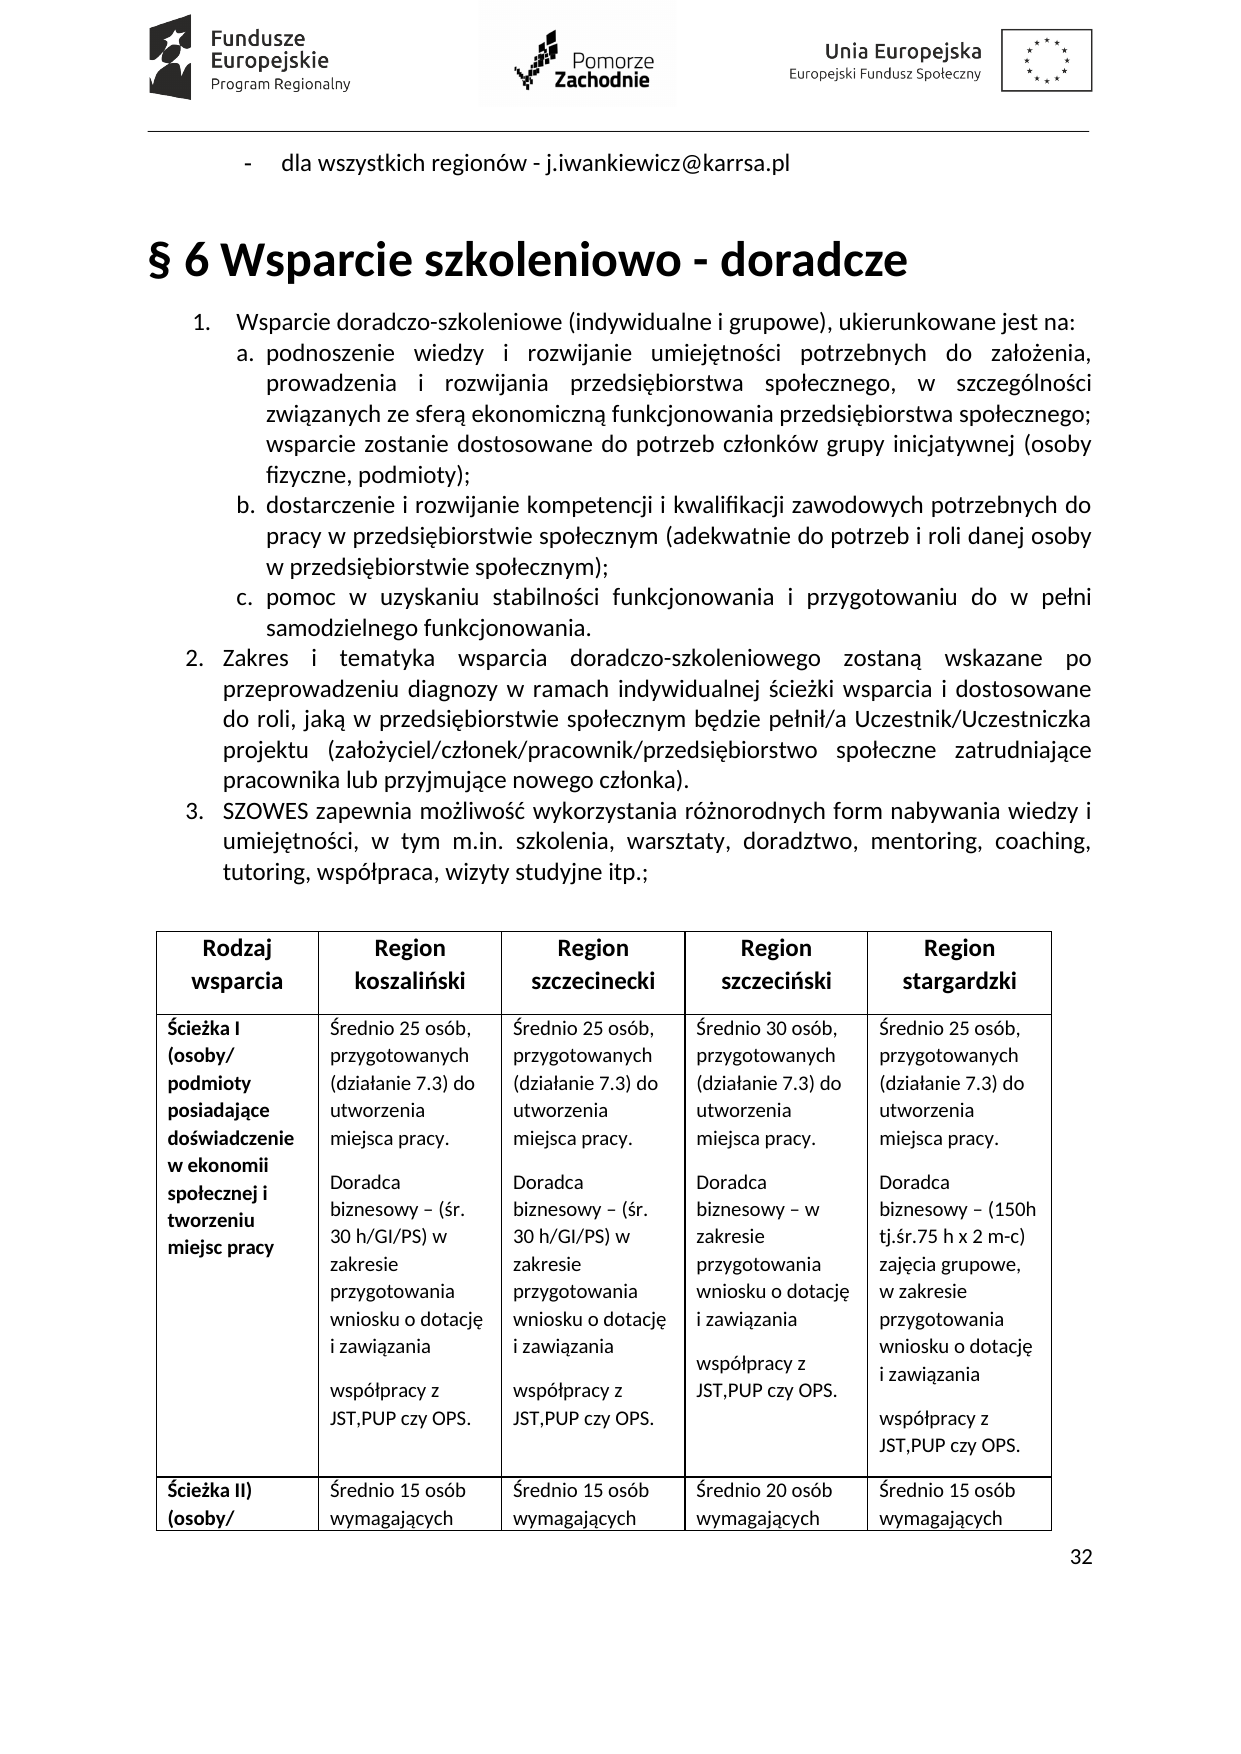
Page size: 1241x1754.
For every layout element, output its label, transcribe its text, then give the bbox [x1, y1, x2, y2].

list dostarczenie i rozwijanie kompetencji i kwalifikacji zawodowych potrzebnych do pracy w przedsiębiorstwie społecznym (adekwatnie do potrzeb i roli danej osoby w przedsiębiorstwie społecznym); [236, 489, 1093, 581]
subtitle § 6 Wsparcie szkoleniowo - doradcze [148, 228, 1093, 289]
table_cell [157, 1478, 318, 1530]
table_cell Ścieżka I (osoby/ podmioty posiadające doświadczenie w ekonomii społecznej i tworzeniu miejsc pracy [157, 1015, 318, 1476]
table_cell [319, 1478, 501, 1530]
table_cell Średnio 25 osób, przygotowanych (działanie 7.3) do utworzenia miejsca pracy. Doradca biznesowy – (śr. 30 h/GI/PS) w zakresie przygotowania wniosku o dotację i zawiązania współpracy z JST,PUP czy OPS. [502, 1015, 684, 1476]
list Wsparcie doradczo-szkoleniowe (indywidualne i grupowe), ukierunkowane jest na: [192, 306, 1093, 337]
table_cell Średnio 25 osób, przygotowanych (działanie 7.3) do utworzenia miejsca pracy. Doradca biznesowy – (śr. 30 h/GI/PS) w zakresie przygotowania wniosku o dotację i zawiązania współpracy z JST,PUP czy OPS. [319, 1015, 501, 1476]
picture [147, 0, 1093, 132]
list Zakres i tematyka wsparcia doradczo-szkoleniowego zostaną wskazane po przeprowadzeniu diagnozy w ramach indywidualnej ścieżki wsparcia i dostosowane do roli, jaką w przedsiębiorstwie społecznym będzie pełnił/a Uczestnik/Uczestniczka projektu (założyciel/członek/pracownik/przedsiębiorstwo społeczne zatrudniające pracownika lub przyjmujące nowego członka). [185, 642, 1093, 795]
table_header Region szczeciński [686, 932, 867, 1014]
table_cell Średnio 30 osób, przygotowanych (działanie 7.3) do utworzenia miejsca pracy. Doradca biznesowy – w zakresie przygotowania wniosku o dotację i zawiązania współpracy z JST,PUP czy OPS. [686, 1015, 867, 1476]
table_header Rodzaj wsparcia [157, 932, 318, 1014]
list SZOWES zapewnia możliwość wykorzystania różnorodnych form nabywania wiedzy i umiejętności, w tym m.in. szkolenia, warsztaty, doradztwo, mentoring, coaching, tutoring, współpraca, wizyty studyjne itp.; [185, 795, 1093, 886]
table_header Region koszaliński [319, 932, 501, 1014]
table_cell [868, 1478, 1051, 1530]
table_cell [686, 1478, 867, 1530]
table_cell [502, 1478, 684, 1530]
list dla wszystkich regionów - j.iwankiewicz@karrsa.pl [244, 148, 1093, 178]
list podnoszenie wiedzy i rozwijanie umiejętności potrzebnych do założenia, prowadzenia i rozwijania przedsiębiorstwa społecznego, w szczególności związanych ze sferą ekonomiczną funkcjonowania przedsiębiorstwa społecznego; wsparcie zostanie dostosowane do potrzeb członków grupy inicjatywnej (osoby fizyczne, podmioty); [236, 337, 1093, 489]
table_header Region stargardzki [868, 932, 1051, 1014]
table_header Region szczecinecki [502, 932, 684, 1014]
table_cell Średnio 25 osób, przygotowanych (działanie 7.3) do utworzenia miejsca pracy. Doradca biznesowy – (150h tj.śr.75 h x 2 m-c) zajęcia grupowe, w zakresie przygotowania wniosku o dotację i zawiązania współpracy z JST,PUP czy OPS. [868, 1015, 1051, 1476]
list pomoc w uzyskaniu stabilności funkcjonowania i przygotowaniu do w pełni samodzielnego funkcjonowania. [236, 581, 1093, 642]
